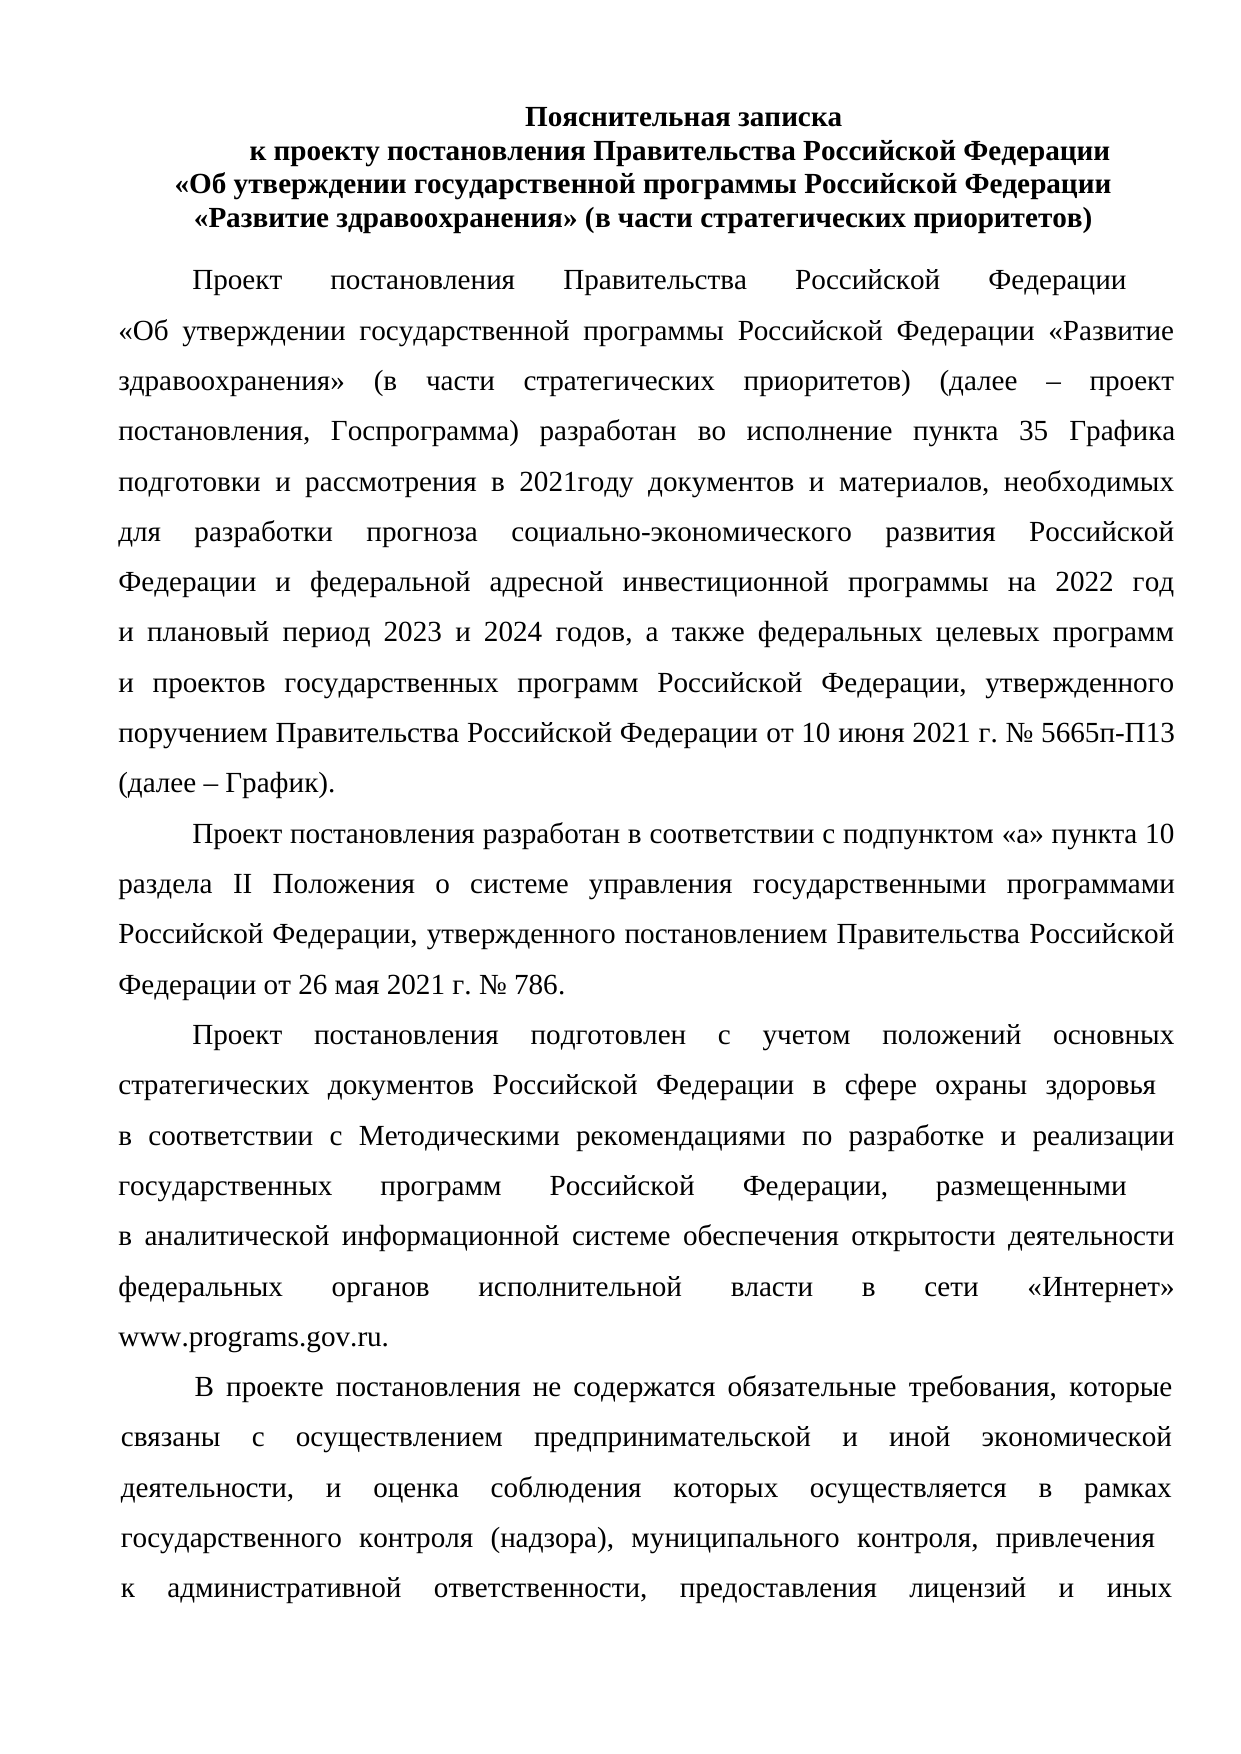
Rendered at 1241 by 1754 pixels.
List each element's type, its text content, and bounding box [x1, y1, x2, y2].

text Пояснительная записка [118, 99, 1175, 133]
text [121, 1369, 1173, 1604]
text Проект постановления разработан в соответствии с подпунктом «а» пункта 10 раздела II Положения о системе управления государственными программами Российской Федерации, утвержденного постановлением Правительства Российской Федерации от 26 мая 2021 г. № 786. [118, 816, 1175, 1000]
text к проекту постановления Правительства Российской Федерации «Об утверждении государственной программы Российской Федерации «Развитие здравоохранения» (в части стратегических приоритетов) [118, 133, 1175, 262]
text Проект постановления подготовлен с учетом положений основных стратегических документов Российской Федерации в сфере охраны здоровья в соответствии с Методическими рекомендациями по разработке и реализации государственных программ Российской Федерации, размещенными в аналитической информационной системе обеспечения открытости деятельности федеральных органов исполнительной власти в сети «Интернет» www.programs.gov.ru. [118, 1017, 1175, 1352]
text Проект постановления Правительства Российской Федерации «Об утверждении государственной программы Российской Федерации «Развитие здравоохранения» (в части стратегических приоритетов) (далее – проект постановления, Госпрограмма) разработан во исполнение пункта 35 Графика подготовки и рассмотрения в 2021году документов и материалов, необходимых для разработки прогноза социально-экономического развития Российской Федерации и федеральной адресной инвестиционной программы на 2022 год и плановый период 2023 и 2024 годов, а также федеральных целевых программ и проектов государственных программ Российской Федерации, утвержденного поручением Правительства Российской Федерации от 10 июня 2021 г. № 5665п-П13 (далее – График). [118, 262, 1175, 799]
